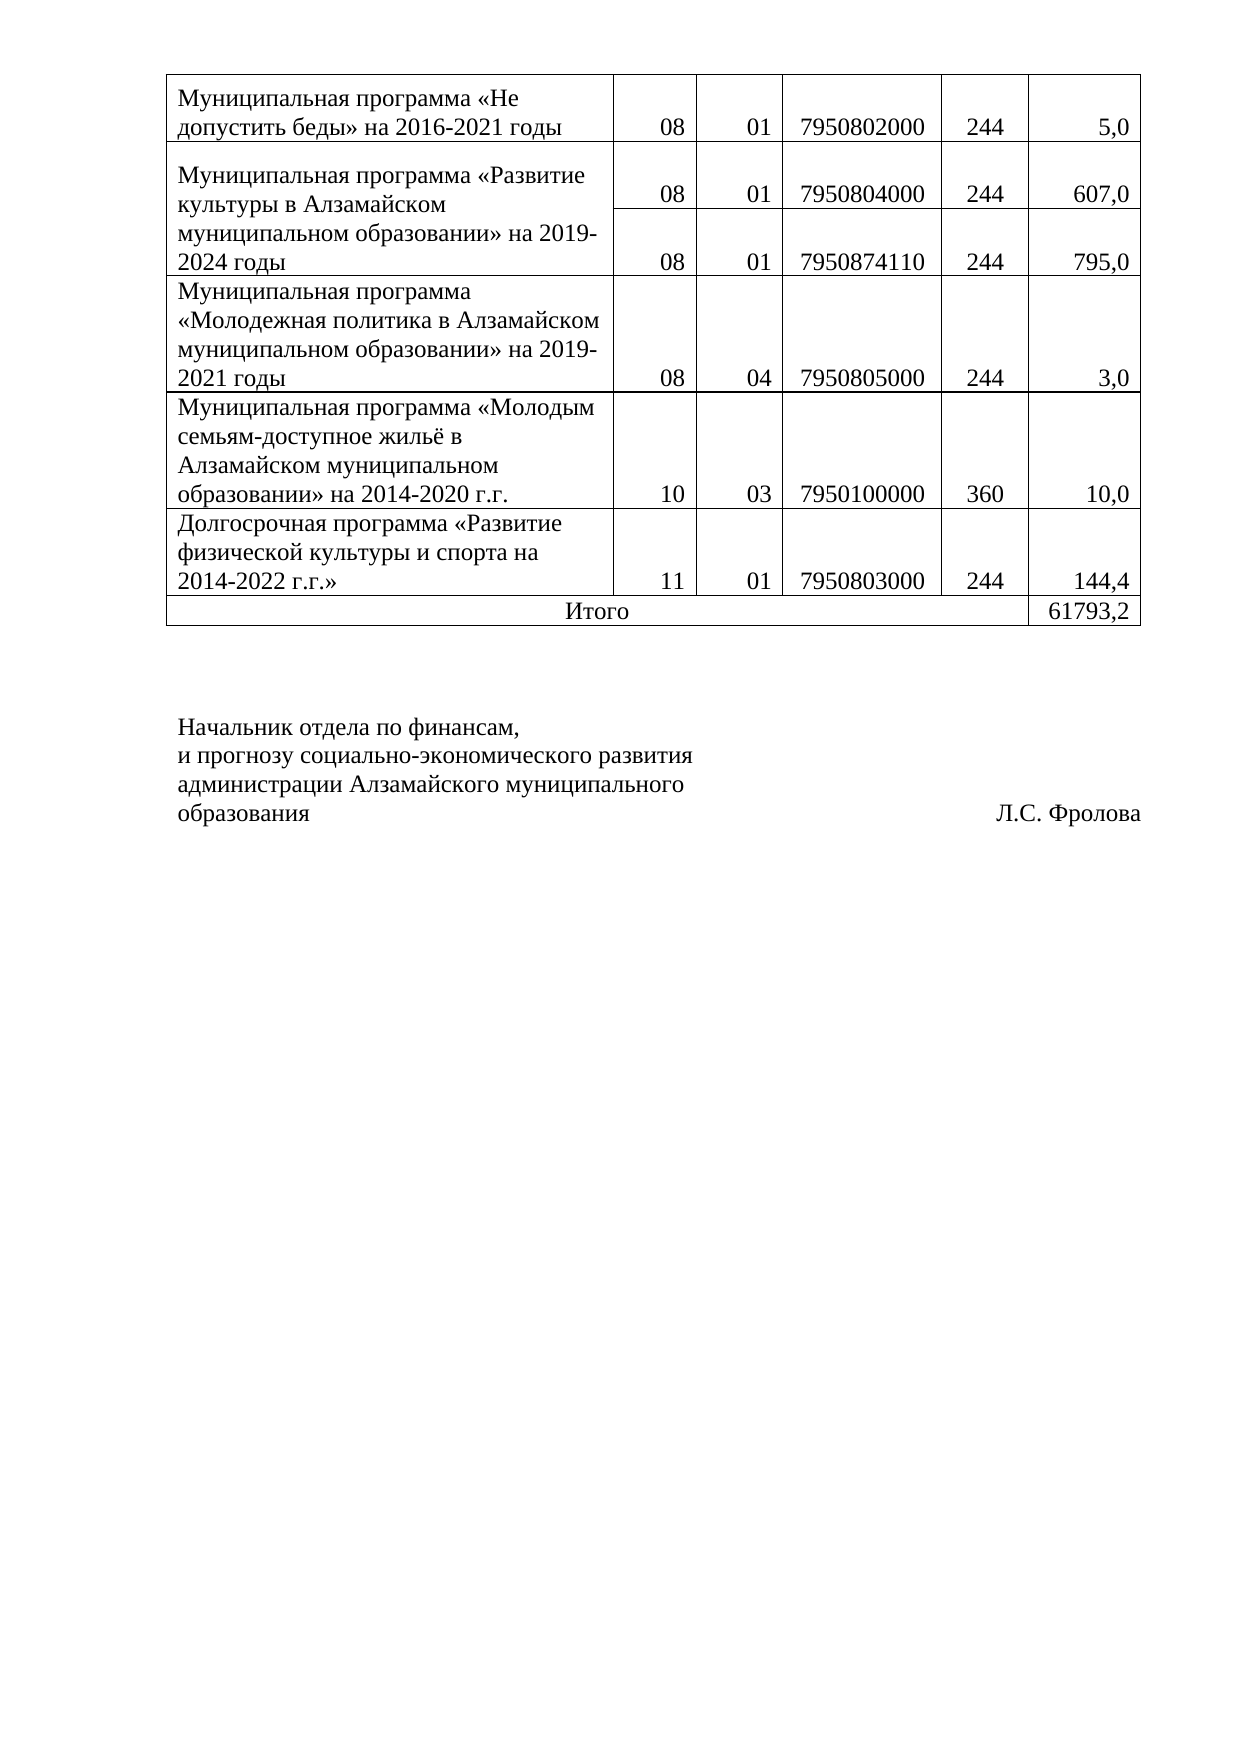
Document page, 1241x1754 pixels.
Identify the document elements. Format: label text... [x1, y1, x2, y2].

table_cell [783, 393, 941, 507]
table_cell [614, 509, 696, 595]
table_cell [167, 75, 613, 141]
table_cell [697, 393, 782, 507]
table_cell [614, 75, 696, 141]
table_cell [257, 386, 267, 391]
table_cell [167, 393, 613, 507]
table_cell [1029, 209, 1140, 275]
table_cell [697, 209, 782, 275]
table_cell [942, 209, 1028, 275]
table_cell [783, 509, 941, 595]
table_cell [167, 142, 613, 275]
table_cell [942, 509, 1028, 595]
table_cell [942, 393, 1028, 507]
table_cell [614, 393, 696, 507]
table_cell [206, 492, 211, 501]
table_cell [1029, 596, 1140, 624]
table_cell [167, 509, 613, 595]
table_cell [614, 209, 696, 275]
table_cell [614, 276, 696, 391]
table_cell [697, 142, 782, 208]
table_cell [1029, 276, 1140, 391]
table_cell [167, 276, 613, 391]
text образования Л.С. Фролова [177, 798, 1152, 827]
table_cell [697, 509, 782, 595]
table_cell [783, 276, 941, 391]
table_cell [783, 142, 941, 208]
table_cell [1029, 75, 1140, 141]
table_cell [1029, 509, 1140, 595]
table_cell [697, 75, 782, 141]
text Начальник отдела по финансам, [177, 712, 1152, 741]
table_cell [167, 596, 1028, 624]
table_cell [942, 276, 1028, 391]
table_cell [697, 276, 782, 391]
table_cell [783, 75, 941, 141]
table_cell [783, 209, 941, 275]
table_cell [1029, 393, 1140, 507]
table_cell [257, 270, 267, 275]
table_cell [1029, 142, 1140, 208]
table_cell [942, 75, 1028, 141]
text администрации Алзамайского муниципального [177, 769, 1152, 798]
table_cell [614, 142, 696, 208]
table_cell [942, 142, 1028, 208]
text и прогнозу социально-экономического развития [177, 741, 1152, 769]
